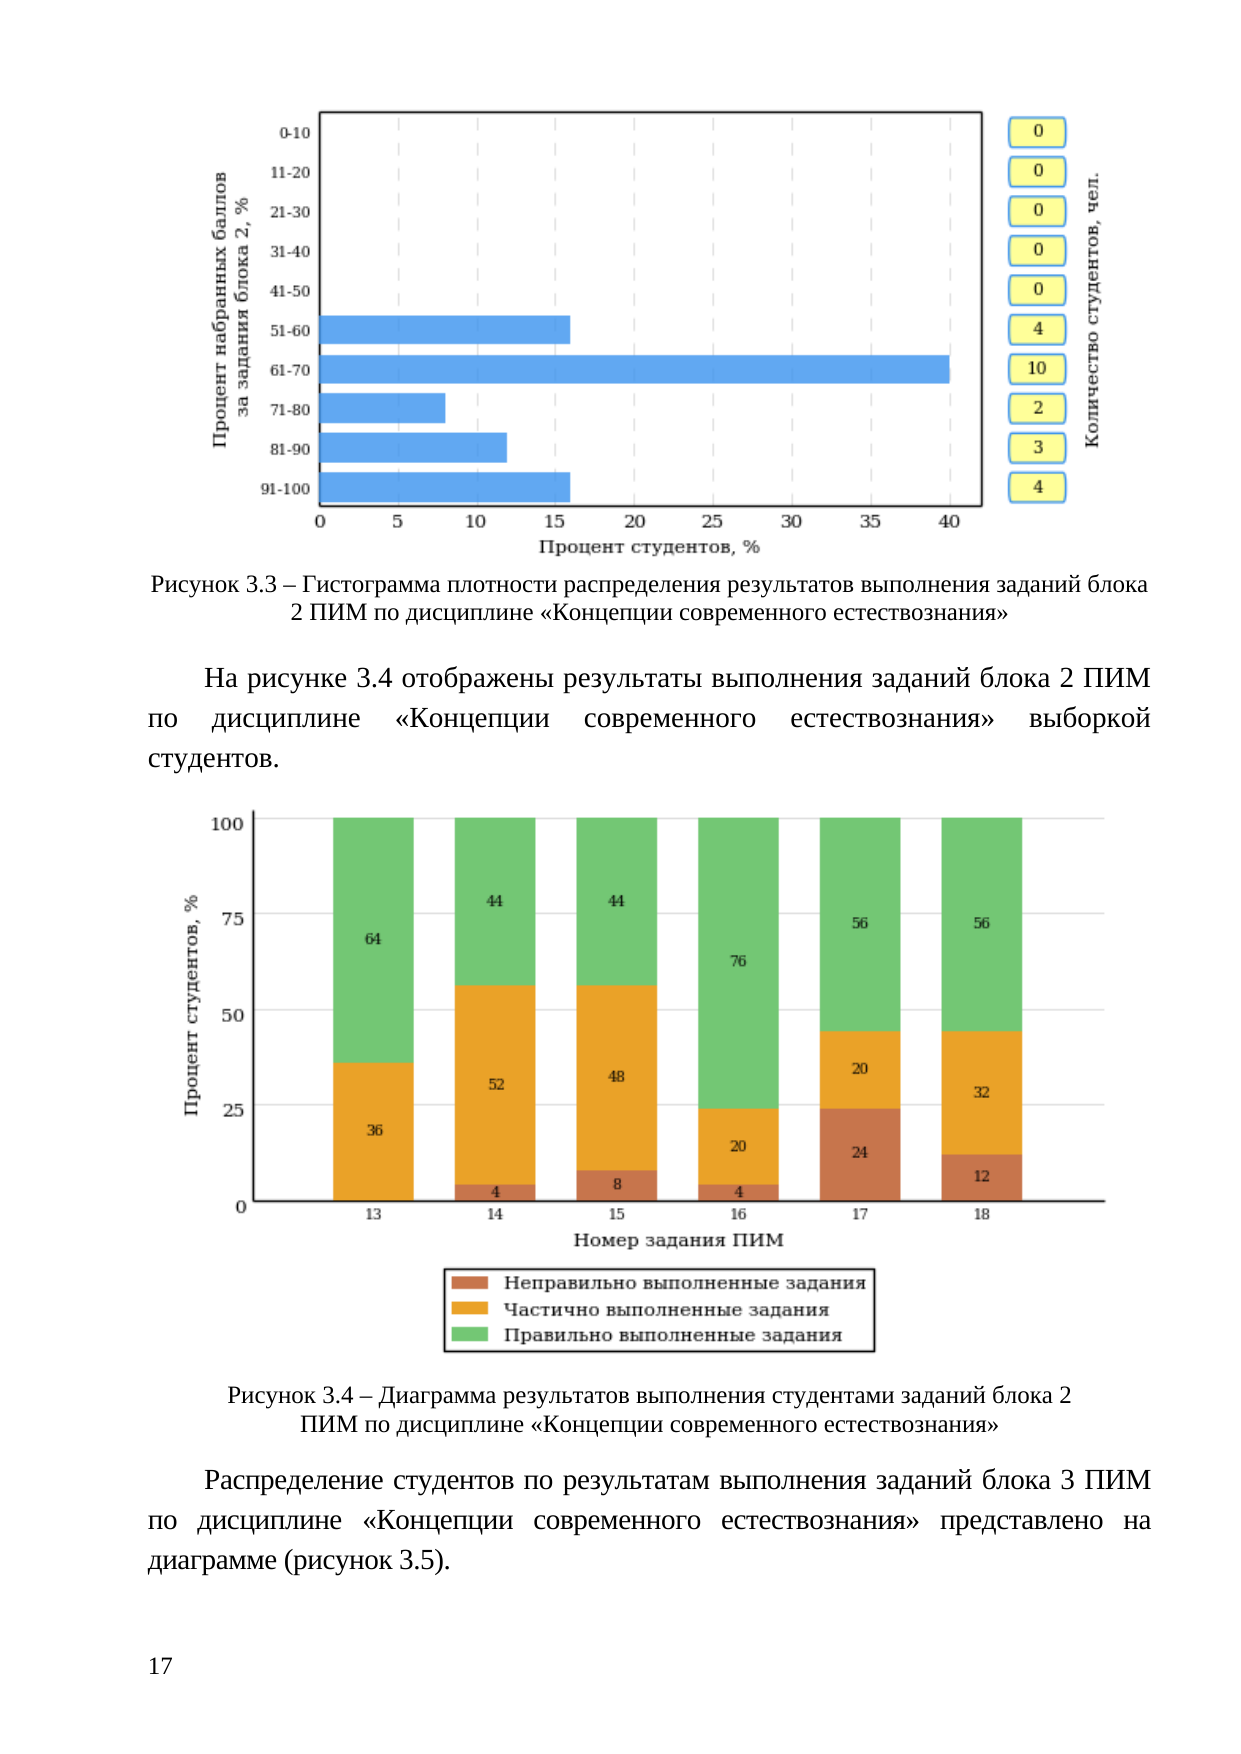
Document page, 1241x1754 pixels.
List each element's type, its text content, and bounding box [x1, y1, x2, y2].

text Распределение студентов по результатам выполнения заданий блока 3 ПИМ по дисциплине «Концепции современного естествознания» представлено на диаграмме (рисунок 3.5). [148, 1462, 1152, 1576]
text На рисунке 3.4 отображены результаты выполнения заданий блока 2 ПИМ по дисциплине «Концепции современного естествознания» выборкой студентов. [148, 660, 1152, 774]
picture [177, 780, 1122, 1381]
picture [177, 88, 1122, 569]
